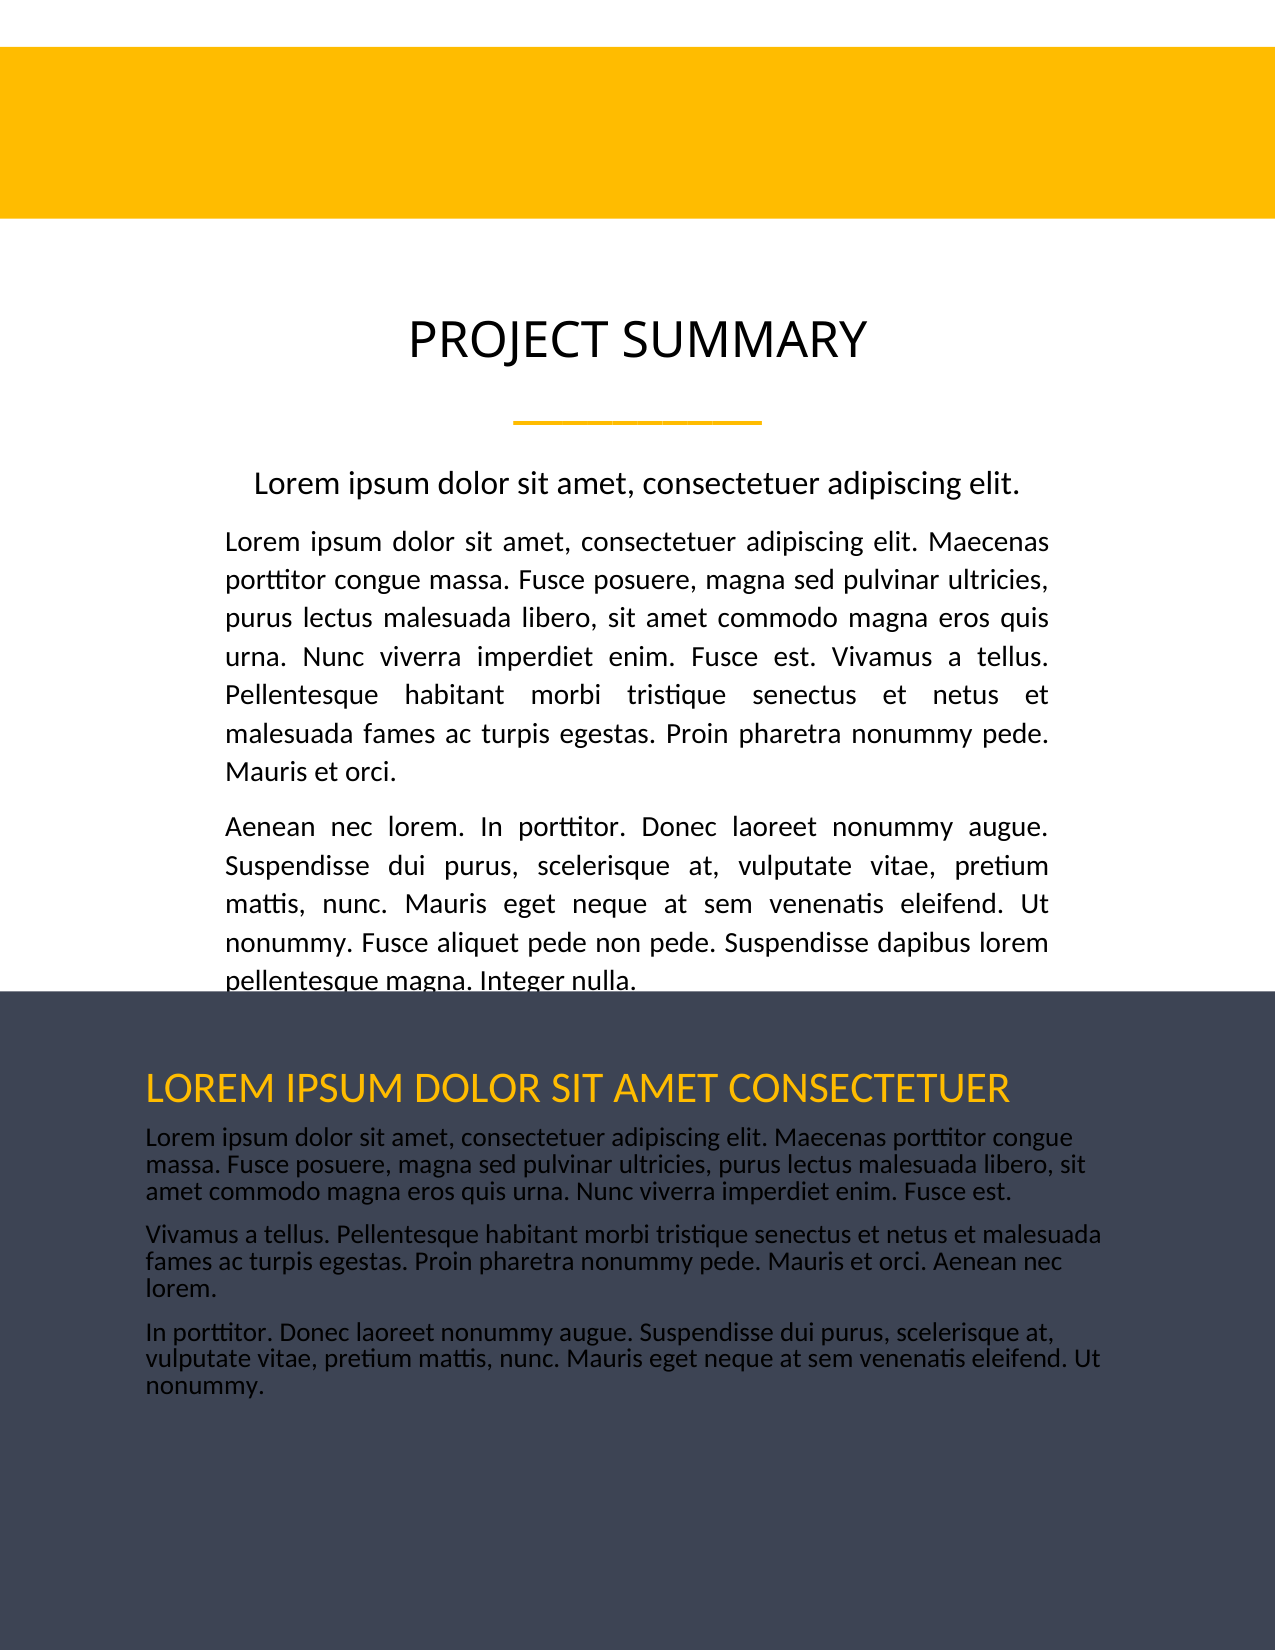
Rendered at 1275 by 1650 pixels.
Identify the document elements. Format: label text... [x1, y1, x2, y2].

text Lorem ipsum dolor sit amet, consectetuer adipiscing elit. [150, 462, 1125, 503]
text __________ [150, 394, 1125, 424]
text Lorem ipsum dolor sit amet, consectetuer adipiscing elit. Maecenas porttitor congue massa. Fusce posuere, magna sed pulvinar ultricies, purus lectus malesuada libero, sit amet commodo magna eros quis urna. Nunc viverra imperdiet enim. Fusce est. Vivamus a tellus. Pellentesque habitant morbi tristique senectus et netus et malesuada fames ac turpis egestas. Proin pharetra nonummy pede. Mauris et orci. [225, 523, 1050, 789]
text PROJECT SUMMARY [150, 230, 1125, 372]
text Aenean nec lorem. In porttitor. Donec laoreet nonummy augue. Suspendisse dui purus, scelerisque at, vulputate vitae, pretium mattis, nunc. Mauris eget neque at sem venenatis eleifend. Ut nonummy. Fusce aliquet pede non pede. Suspendisse dapibus lorem pellentesque magna. Integer nulla. [225, 808, 1050, 991]
